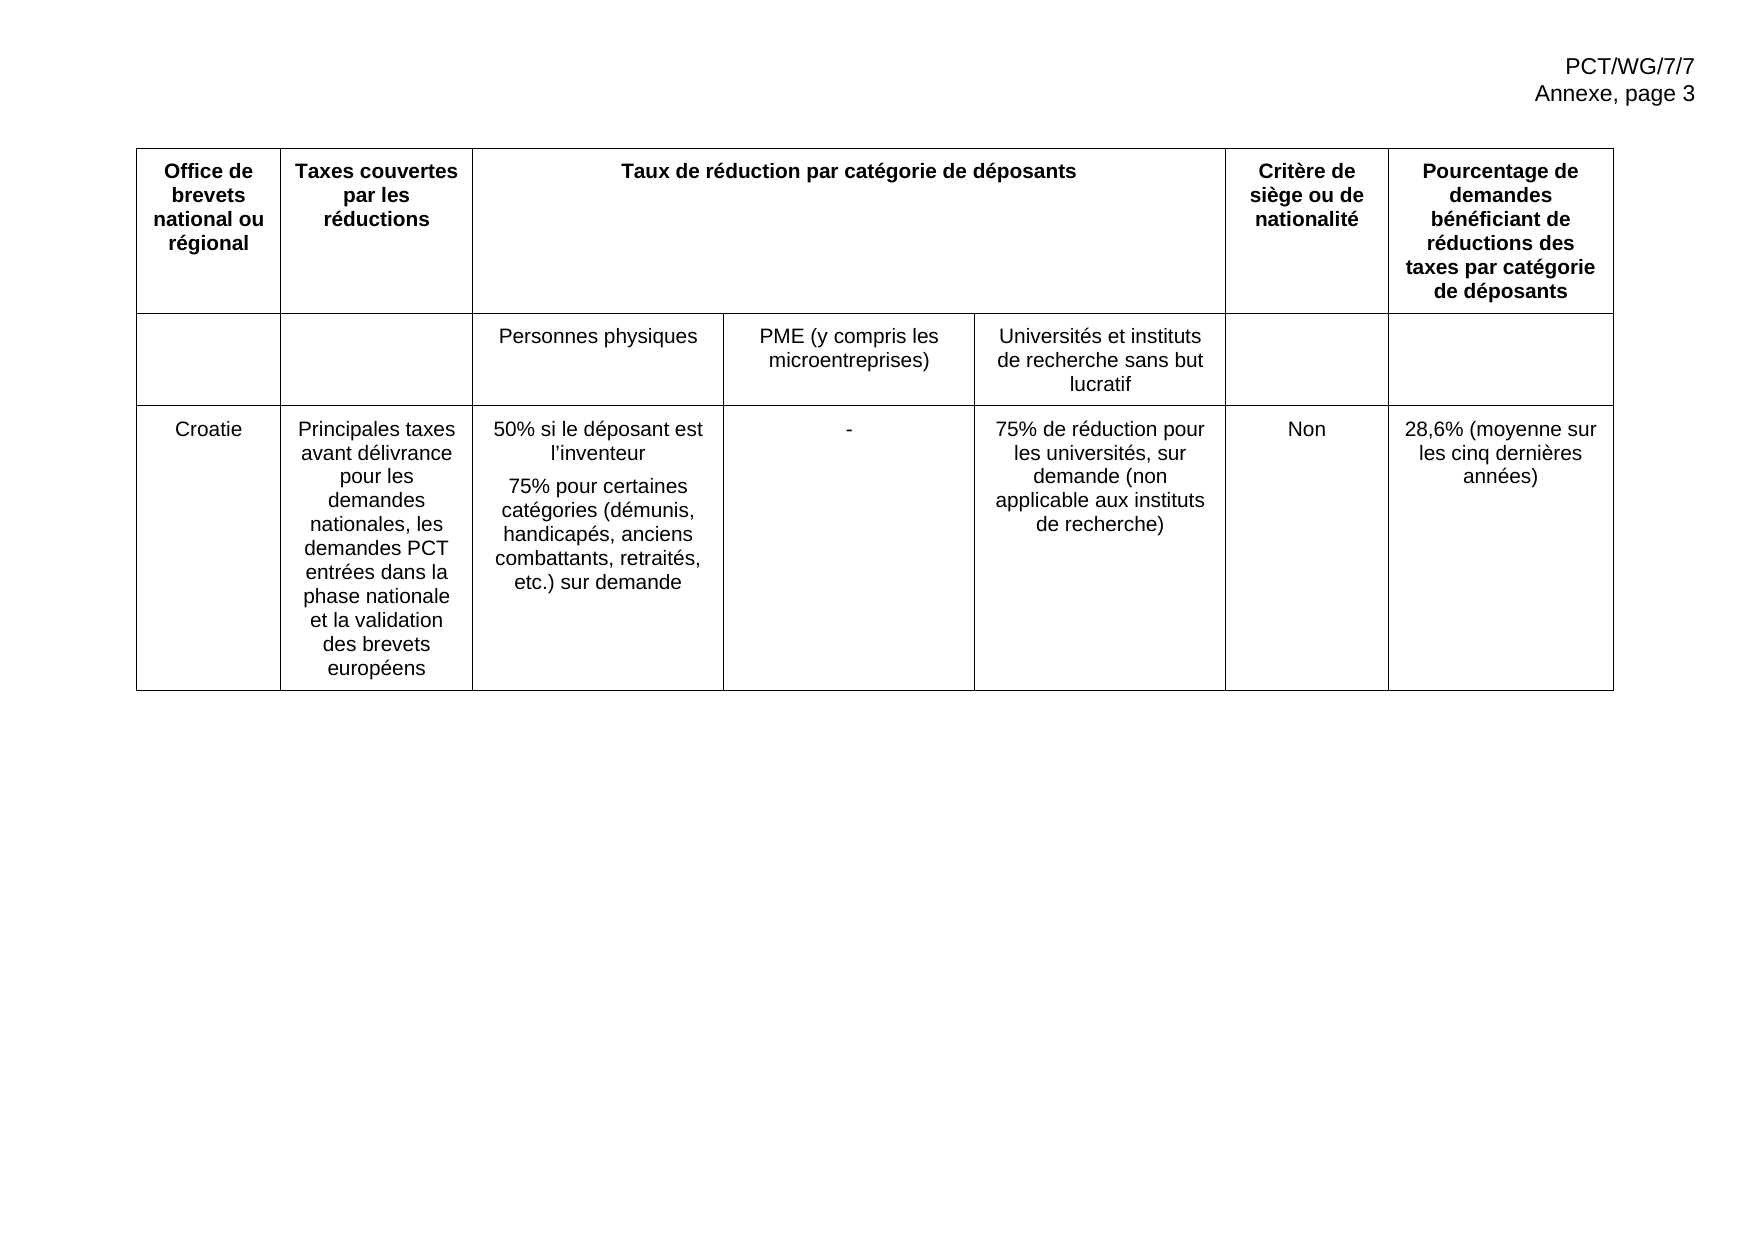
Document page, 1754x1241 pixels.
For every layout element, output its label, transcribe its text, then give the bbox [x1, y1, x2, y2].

table_header Office de brevets national ou régional [137, 149, 280, 312]
table_cell [281, 314, 472, 405]
table_cell - [724, 406, 974, 690]
table_cell Croatie [137, 406, 280, 690]
table_cell 28,6% (moyenne sur les cinq dernières années) [1389, 406, 1613, 690]
table_cell 75% de réduction pour les universités, sur demande (non applicable aux instituts de recherche) [975, 406, 1225, 690]
table_cell Personnes physiques [473, 314, 723, 405]
table_cell Universités et instituts de recherche sans but lucratif [975, 314, 1225, 405]
table_cell Principales taxes avant délivrance pour les demandes nationales, les demandes PCT entrées dans la phase nationale et la validation des brevets européens [281, 406, 472, 690]
table_cell [1389, 314, 1613, 405]
table_cell 50% si le déposant est l’inventeur 75% pour certaines catégories (démunis, handicapés, anciens combattants, retraités, etc.) sur demande [473, 406, 723, 690]
table_cell [137, 314, 280, 405]
table_header Taxes couvertes par les réductions [281, 149, 472, 312]
table_cell PME (y compris les microentreprises) [724, 314, 974, 405]
table_header Taux de réduction par catégorie de déposants [473, 149, 1225, 312]
table_header Critère de siège ou de nationalité [1226, 149, 1388, 312]
table_cell [1226, 314, 1388, 405]
table_header Pourcentage de demandes bénéficiant de réductions des taxes par catégorie de déposants [1389, 149, 1613, 312]
table_cell Non [1226, 406, 1388, 690]
